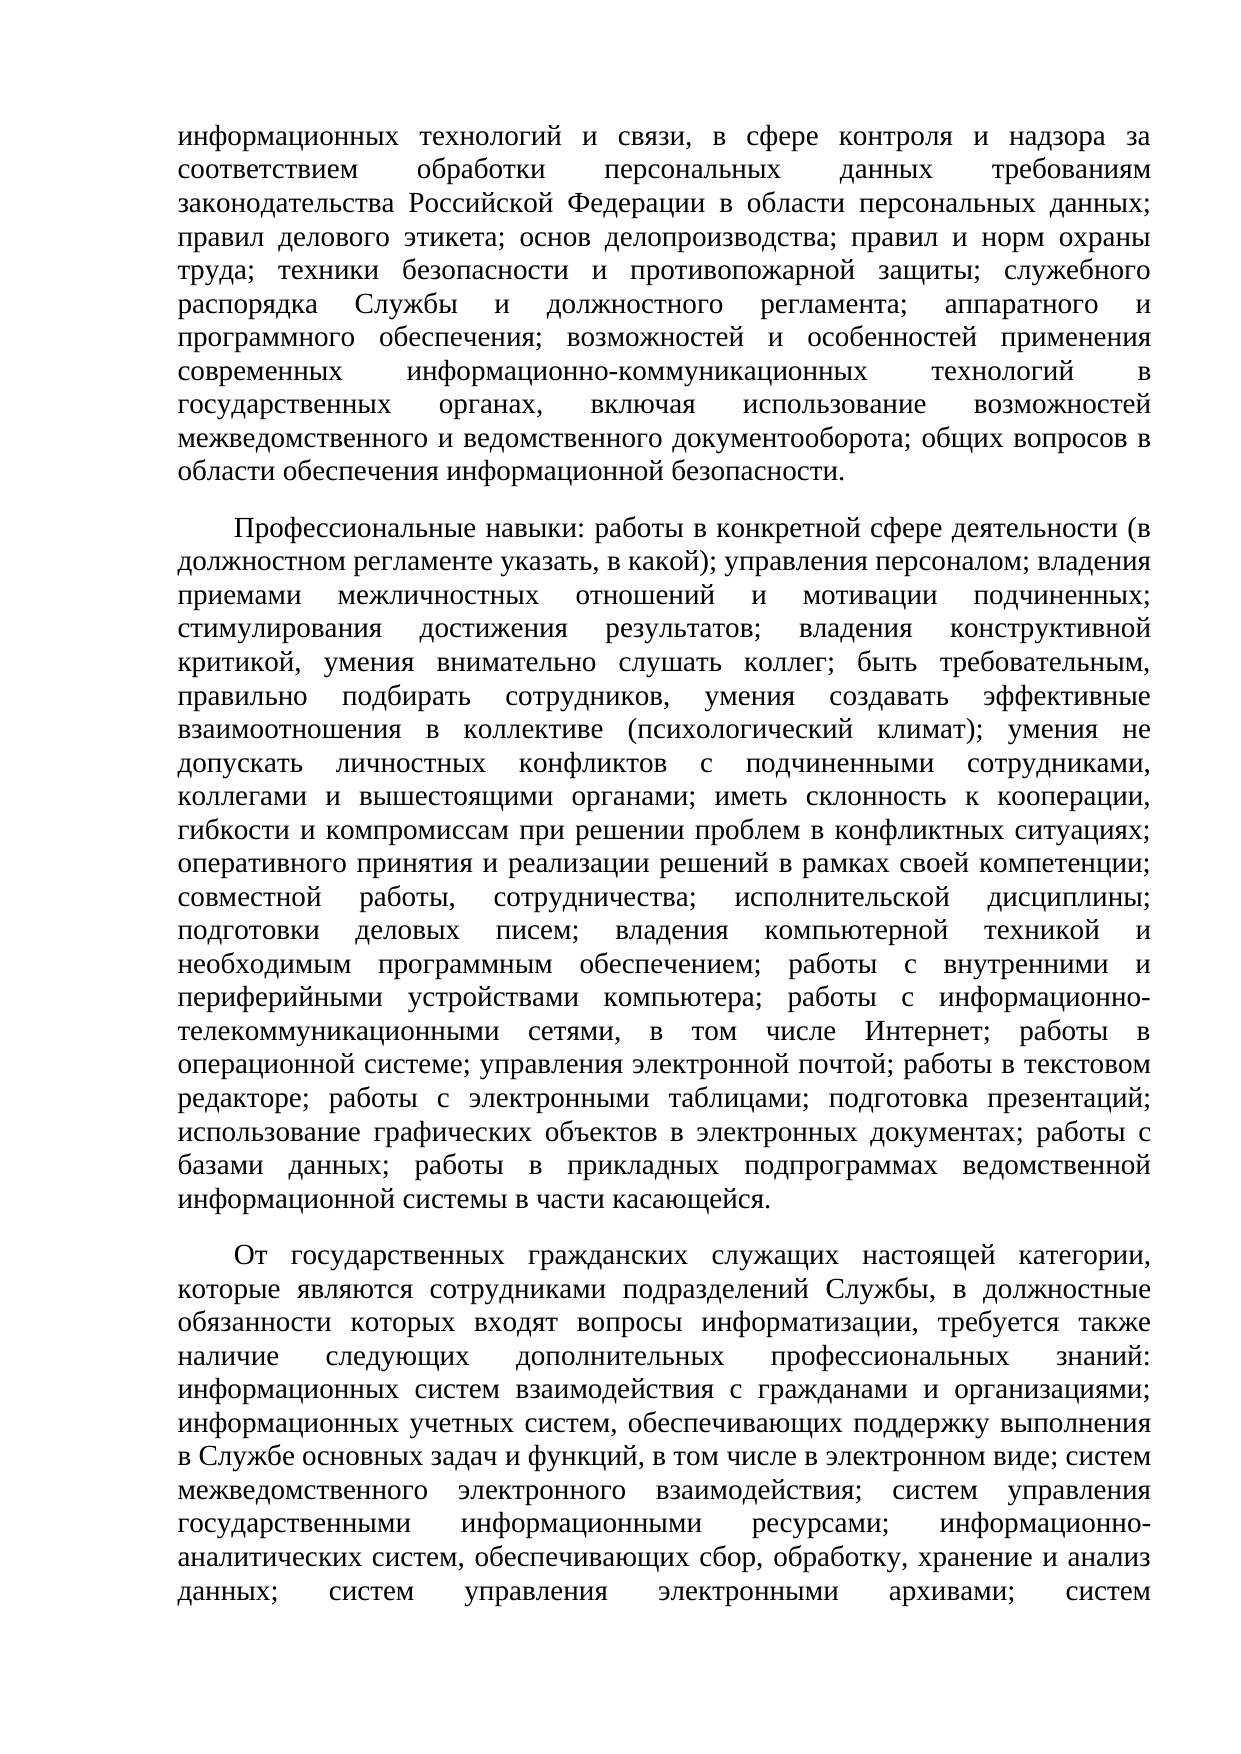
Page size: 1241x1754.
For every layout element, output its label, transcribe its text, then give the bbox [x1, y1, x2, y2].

text Профессиональные навыки: работы в конкретной сфере деятельности (в должностном регламенте указать, в какой); управления персоналом; владения приемами межличностных отношений и мотивации подчиненных; стимулирования достижения результатов; владения конструктивной критикой, умения внимательно слушать коллег; быть требовательным, правильно подбирать сотрудников, умения создавать эффективные взаимоотношения в коллективе (психологический климат); умения не допускать личностных конфликтов с подчиненными сотрудниками, коллегами и вышестоящими органами; иметь склонность к кооперации, гибкости и компромиссам при решении проблем в конфликтных ситуациях; оперативного принятия и реализации решений в рамках своей компетенции; совместной работы, сотрудничества; исполнительской дисциплины; подготовки деловых писем; владения компьютерной техникой и необходимым программным обеспечением; работы с внутренними и периферийными устройствами компьютера; работы с информационно-телекоммуникационными сетями, в том числе Интернет; работы в операционной системе; управления электронной почтой; работы в текстовом редакторе; работы с электронными таблицами; подготовка презентаций; использование графических объектов в электронных документах; работы с базами данных; работы в прикладных подпрограммах ведомственной информационной системы в части касающейся. [177, 510, 1152, 1214]
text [177, 1237, 1152, 1606]
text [177, 118, 1152, 487]
